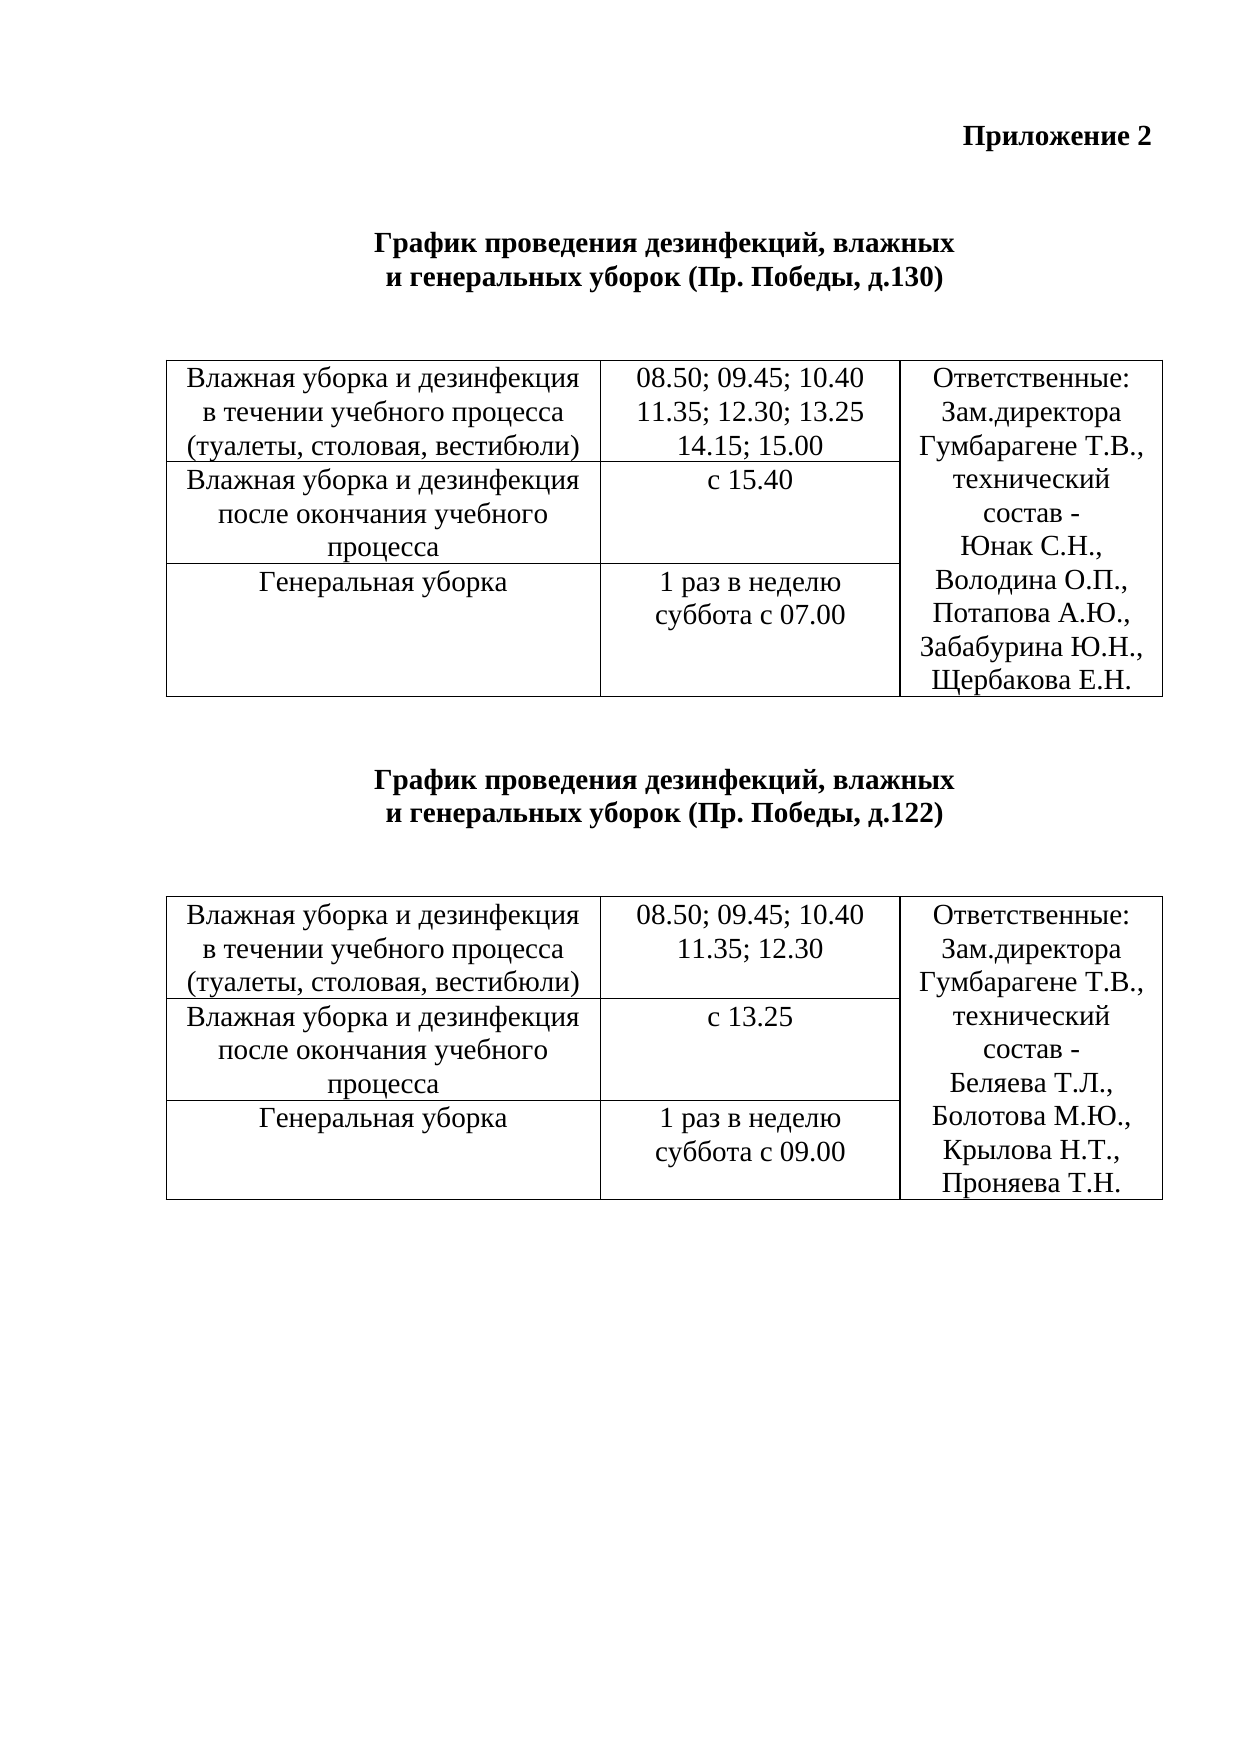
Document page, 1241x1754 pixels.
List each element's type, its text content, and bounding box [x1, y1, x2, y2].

table_header Ответственные: Зам.директора Гумбарагене Т.В., технический состав - Юнак С.Н., Володина О.П., Потапова А.Ю., Забабурина Ю.Н., Щербакова Е.Н. [901, 361, 1162, 696]
table_header Влажная уборка и дезинфекция в течении учебного процесса (туалеты, столовая, вестибюли) [167, 361, 600, 461]
text График проведения дезинфекций, влажных [177, 225, 1152, 259]
table_cell Генеральная уборка [167, 564, 600, 696]
table_cell с 13.25 [601, 999, 899, 1099]
table_cell 1 раз в неделю суббота с 09.00 [601, 1101, 899, 1199]
text Приложение 2 [177, 118, 1152, 152]
table_cell Генеральная уборка [167, 1101, 600, 1199]
table_cell с 15.40 [601, 462, 899, 563]
table_cell Влажная уборка и дезинфекция после окончания учебного процесса [167, 462, 600, 563]
text и генеральных уборок (Пр. Победы, д.122) [177, 796, 1152, 829]
table_cell Влажная уборка и дезинфекция после окончания учебного процесса [167, 999, 600, 1099]
table_header 08.50; 09.45; 10.40 11.35; 12.30 [601, 897, 899, 998]
text График проведения дезинфекций, влажных [177, 762, 1152, 796]
table_header Ответственные: Зам.директора Гумбарагене Т.В., технический состав - Беляева Т.Л., Болотова М.Ю., Крылова Н.Т., Проняева Т.Н. [901, 897, 1162, 1199]
table_header Влажная уборка и дезинфекция в течении учебного процесса (туалеты, столовая, вестибюли) [167, 897, 600, 998]
text и генеральных уборок (Пр. Победы, д.130) [177, 259, 1152, 292]
table_cell 1 раз в неделю суббота с 07.00 [601, 564, 899, 696]
table_header 08.50; 09.45; 10.40 11.35; 12.30; 13.25 14.15; 15.00 [601, 361, 899, 461]
